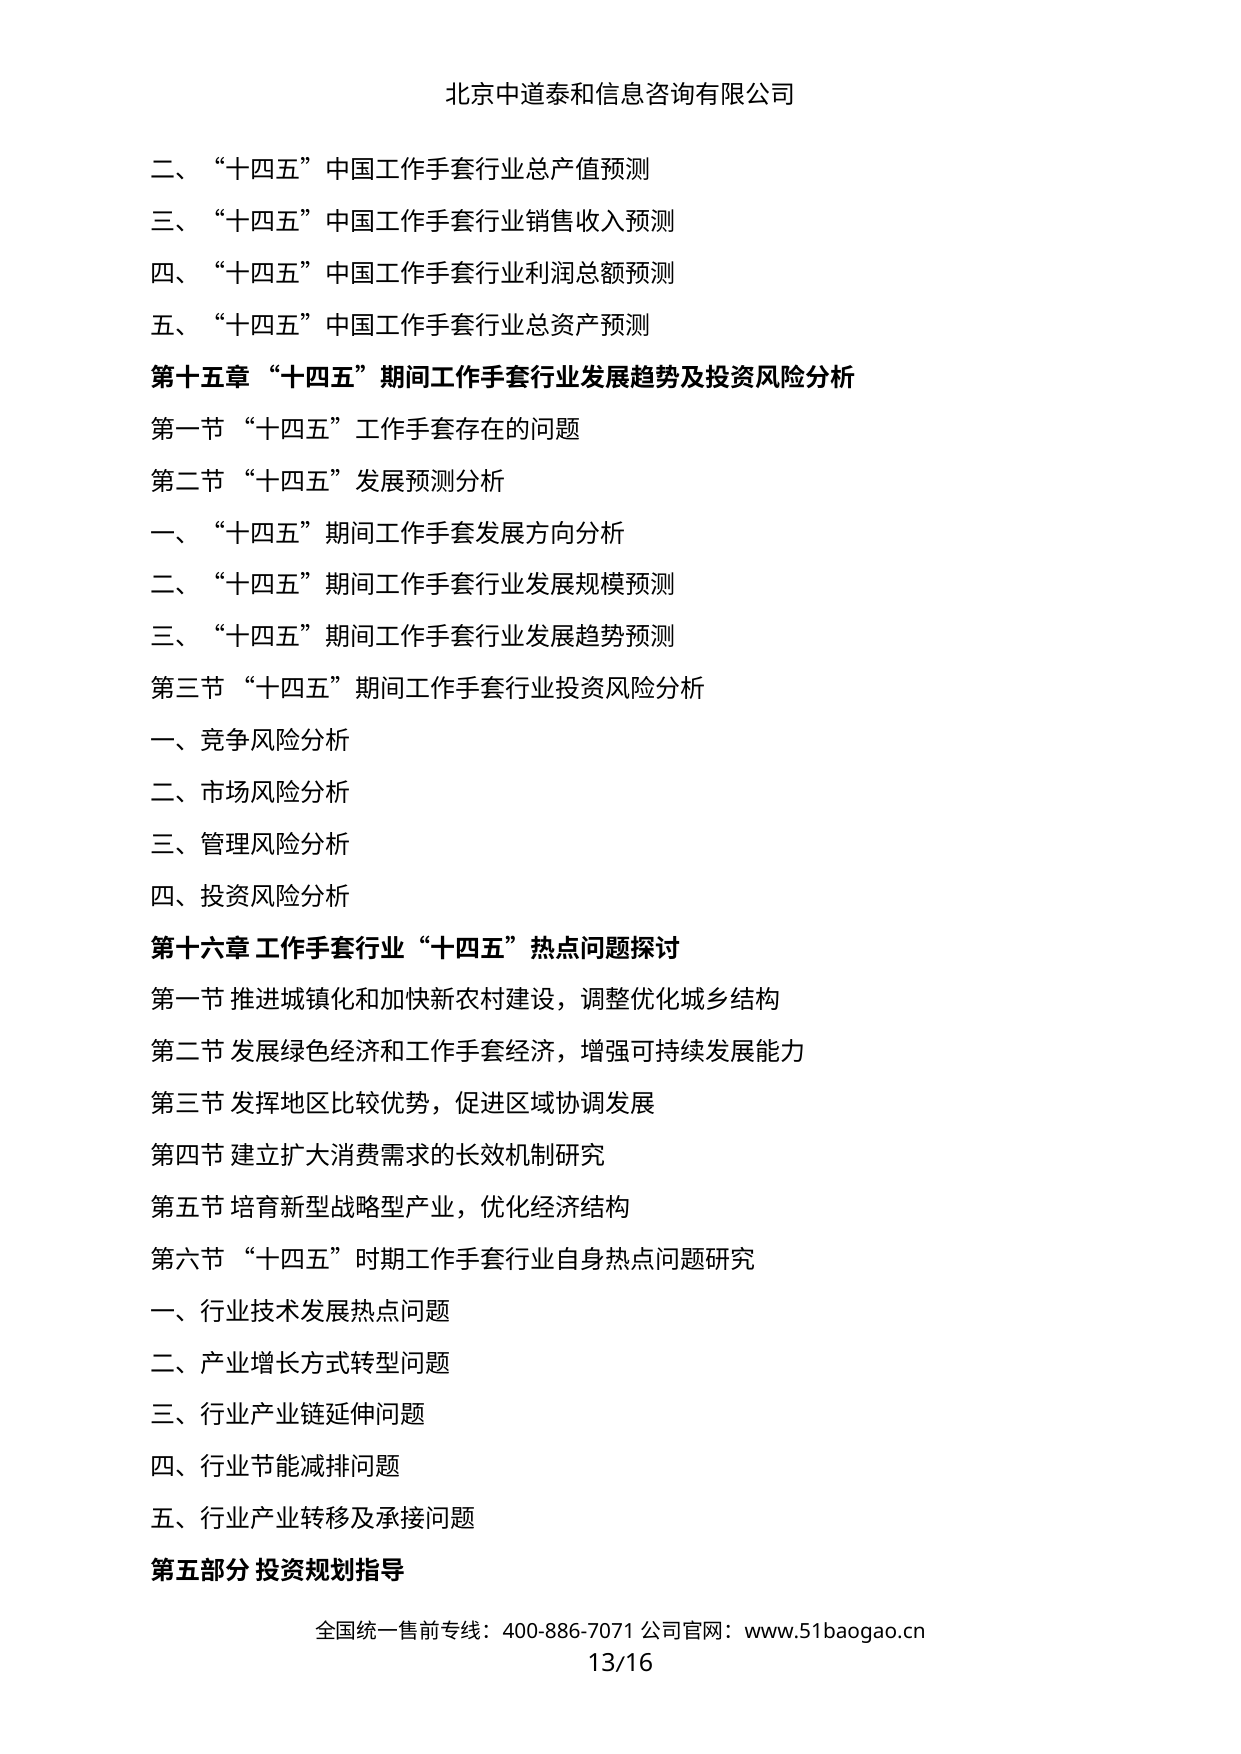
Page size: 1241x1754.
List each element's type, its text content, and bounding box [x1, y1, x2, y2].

text 第三节 “十四五”期间工作手套行业投资风险分析 [150, 669, 1090, 705]
text 一、行业技术发展热点问题 [150, 1291, 1090, 1327]
text 第十五章 “十四五”期间工作手套行业发展趋势及投资风险分析 [150, 357, 1090, 394]
text 第六节 “十四五”时期工作手套行业自身热点问题研究 [150, 1239, 1090, 1276]
text 一、“十四五”期间工作手套发展方向分析 [150, 513, 1090, 549]
text 三、管理风险分析 [150, 824, 1090, 861]
text 第二节 “十四五”发展预测分析 [150, 461, 1090, 497]
text 二、产业增长方式转型问题 [150, 1343, 1090, 1379]
text 二、“十四五”期间工作手套行业发展规模预测 [150, 565, 1090, 601]
text 三、“十四五”中国工作手套行业销售收入预测 [150, 202, 1090, 238]
text 一、竞争风险分析 [150, 721, 1090, 757]
text 第五部分 投资规划指导 [150, 1551, 1090, 1587]
text 四、“十四五”中国工作手套行业利润总额预测 [150, 254, 1090, 290]
text 三、行业产业链延伸问题 [150, 1395, 1090, 1431]
text 五、“十四五”中国工作手套行业总资产预测 [150, 306, 1090, 342]
text 四、投资风险分析 [150, 876, 1090, 912]
text 三、“十四五”期间工作手套行业发展趋势预测 [150, 617, 1090, 653]
text 第一节 推进城镇化和加快新农村建设，调整优化城乡结构 [150, 980, 1090, 1016]
text 二、“十四五”中国工作手套行业总产值预测 [150, 150, 1090, 186]
text 第十六章 工作手套行业“十四五”热点问题探讨 [150, 928, 1090, 964]
text 四、行业节能减排问题 [150, 1447, 1090, 1483]
text 第四节 建立扩大消费需求的长效机制研究 [150, 1136, 1090, 1172]
text 二、市场风险分析 [150, 772, 1090, 809]
text 第一节 “十四五”工作手套存在的问题 [150, 409, 1090, 446]
text 第三节 发挥地区比较优势，促进区域协调发展 [150, 1084, 1090, 1120]
text 第五节 培育新型战略型产业，优化经济结构 [150, 1187, 1090, 1224]
text 第二节 发展绿色经济和工作手套经济，增强可持续发展能力 [150, 1032, 1090, 1068]
text 五、行业产业转移及承接问题 [150, 1499, 1090, 1535]
